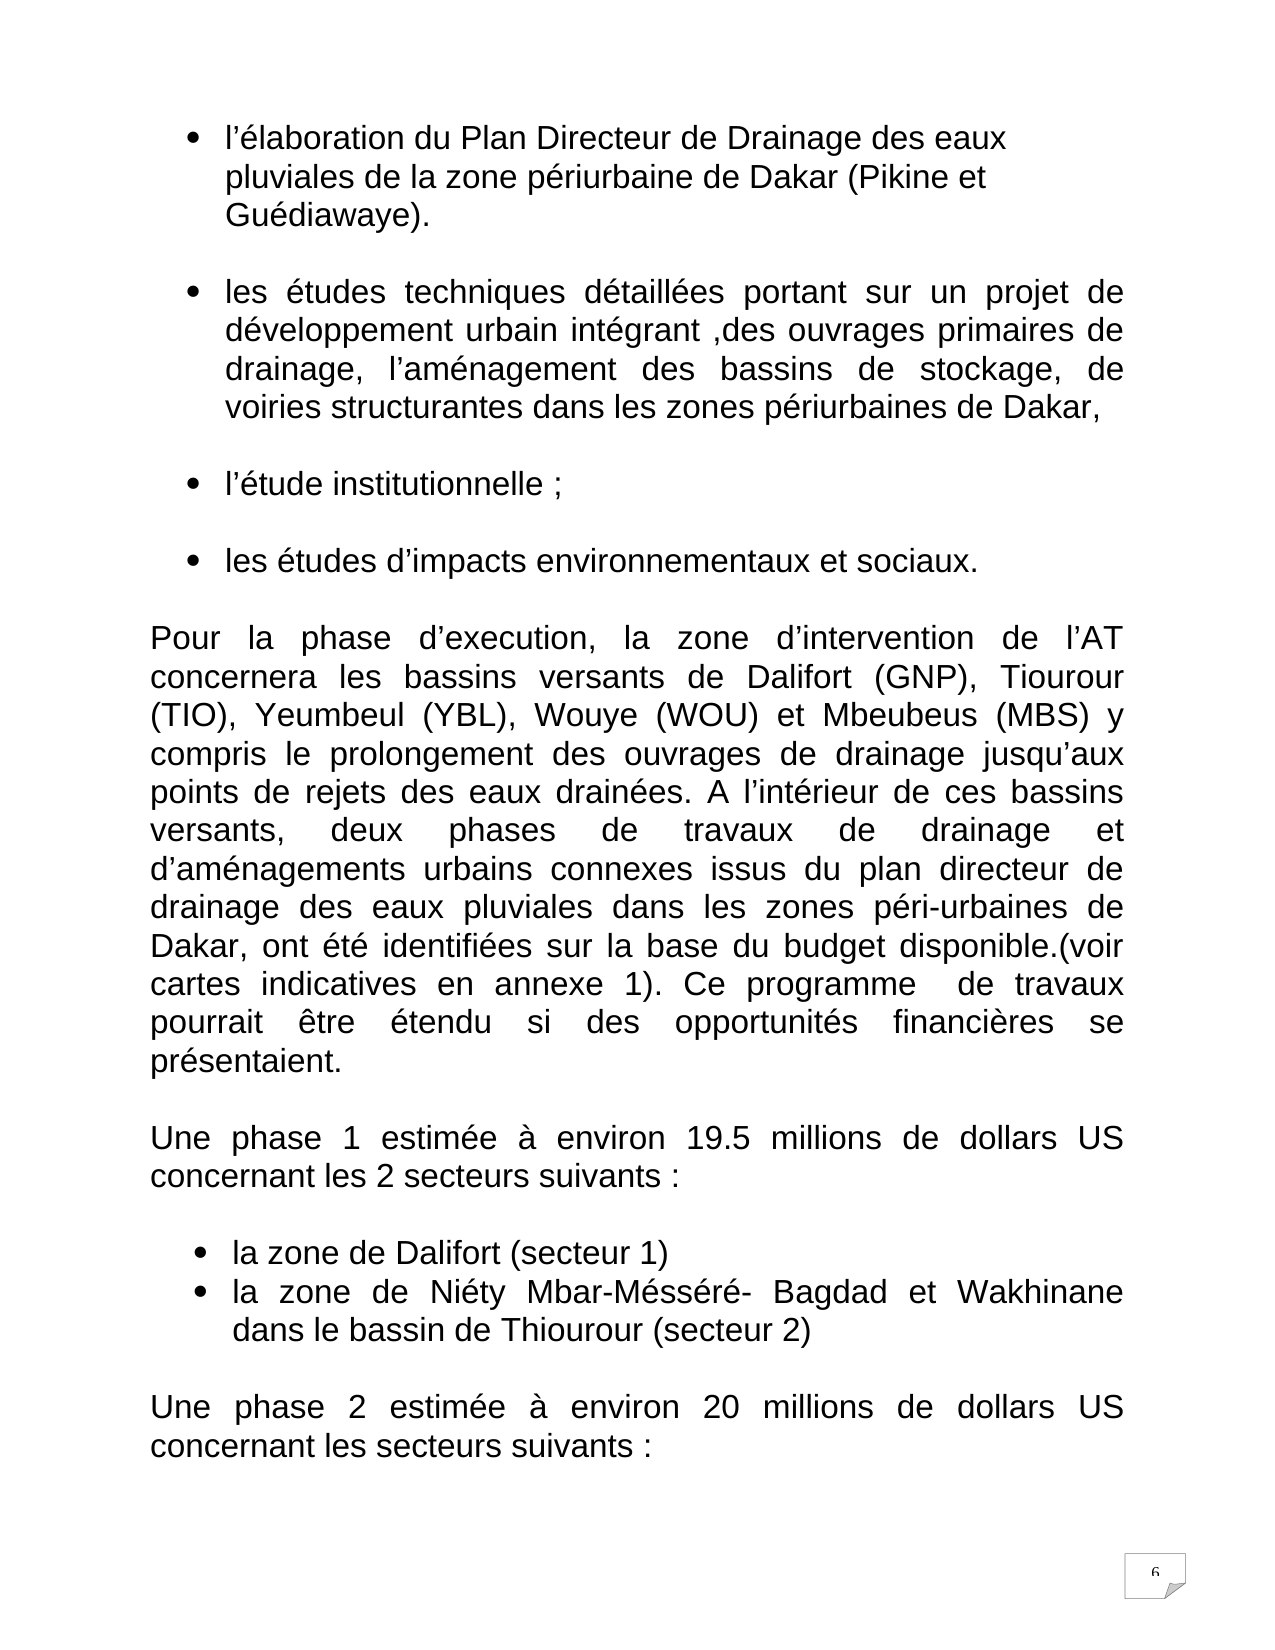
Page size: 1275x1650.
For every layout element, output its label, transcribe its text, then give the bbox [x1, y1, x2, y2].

title les études d’impacts environnementaux et sociaux. [187, 541, 1125, 580]
list la zone de Niéty Mbar-Mésséré- Bagdad et Wakhinane dans le bassin de Thiourour (secteur 2) [194, 1272, 1125, 1349]
title l’étude institutionnelle ; [187, 464, 1125, 503]
text Une phase 1 estimée à environ 19.5 millions de dollars US concernant les 2 secteurs suivants : [150, 1118, 1125, 1195]
list la zone de Dalifort (secteur 1) [194, 1233, 1125, 1272]
text Une phase 2 estimée à environ 20 millions de dollars US concernant les secteurs suivants : [150, 1387, 1125, 1464]
title l’élaboration du Plan Directeur de Drainage des eaux pluviales de la zone périurbaine de Dakar (Pikine et Guédiawaye). [187, 118, 1125, 233]
title les études techniques détaillées portant sur un projet de développement urbain intégrant ,des ouvrages primaires de drainage, l’aménagement des bassins de stockage, de voiries structurantes dans les zones périurbaines de Dakar, [187, 272, 1125, 426]
text Pour la phase d’execution, la zone d’intervention de l’AT concernera les bassins versants de Dalifort (GNP), Tiourour (TIO), Yeumbeul (YBL), Wouye (WOU) et Mbeubeus (MBS) y compris le prolongement des ouvrages de drainage jusqu’aux points de rejets des eaux drainées. A l’intérieur de ces bassins versants, deux phases de travaux de drainage et d’aménagements urbains connexes issus du plan directeur de drainage des eaux pluviales dans les zones péri-urbaines de Dakar, ont été identifiées sur la base du budget disponible.(voir cartes indicatives en annexe 1). Ce programme de travaux pourrait être étendu si des opportunités financières se présentaient. [150, 618, 1125, 1079]
